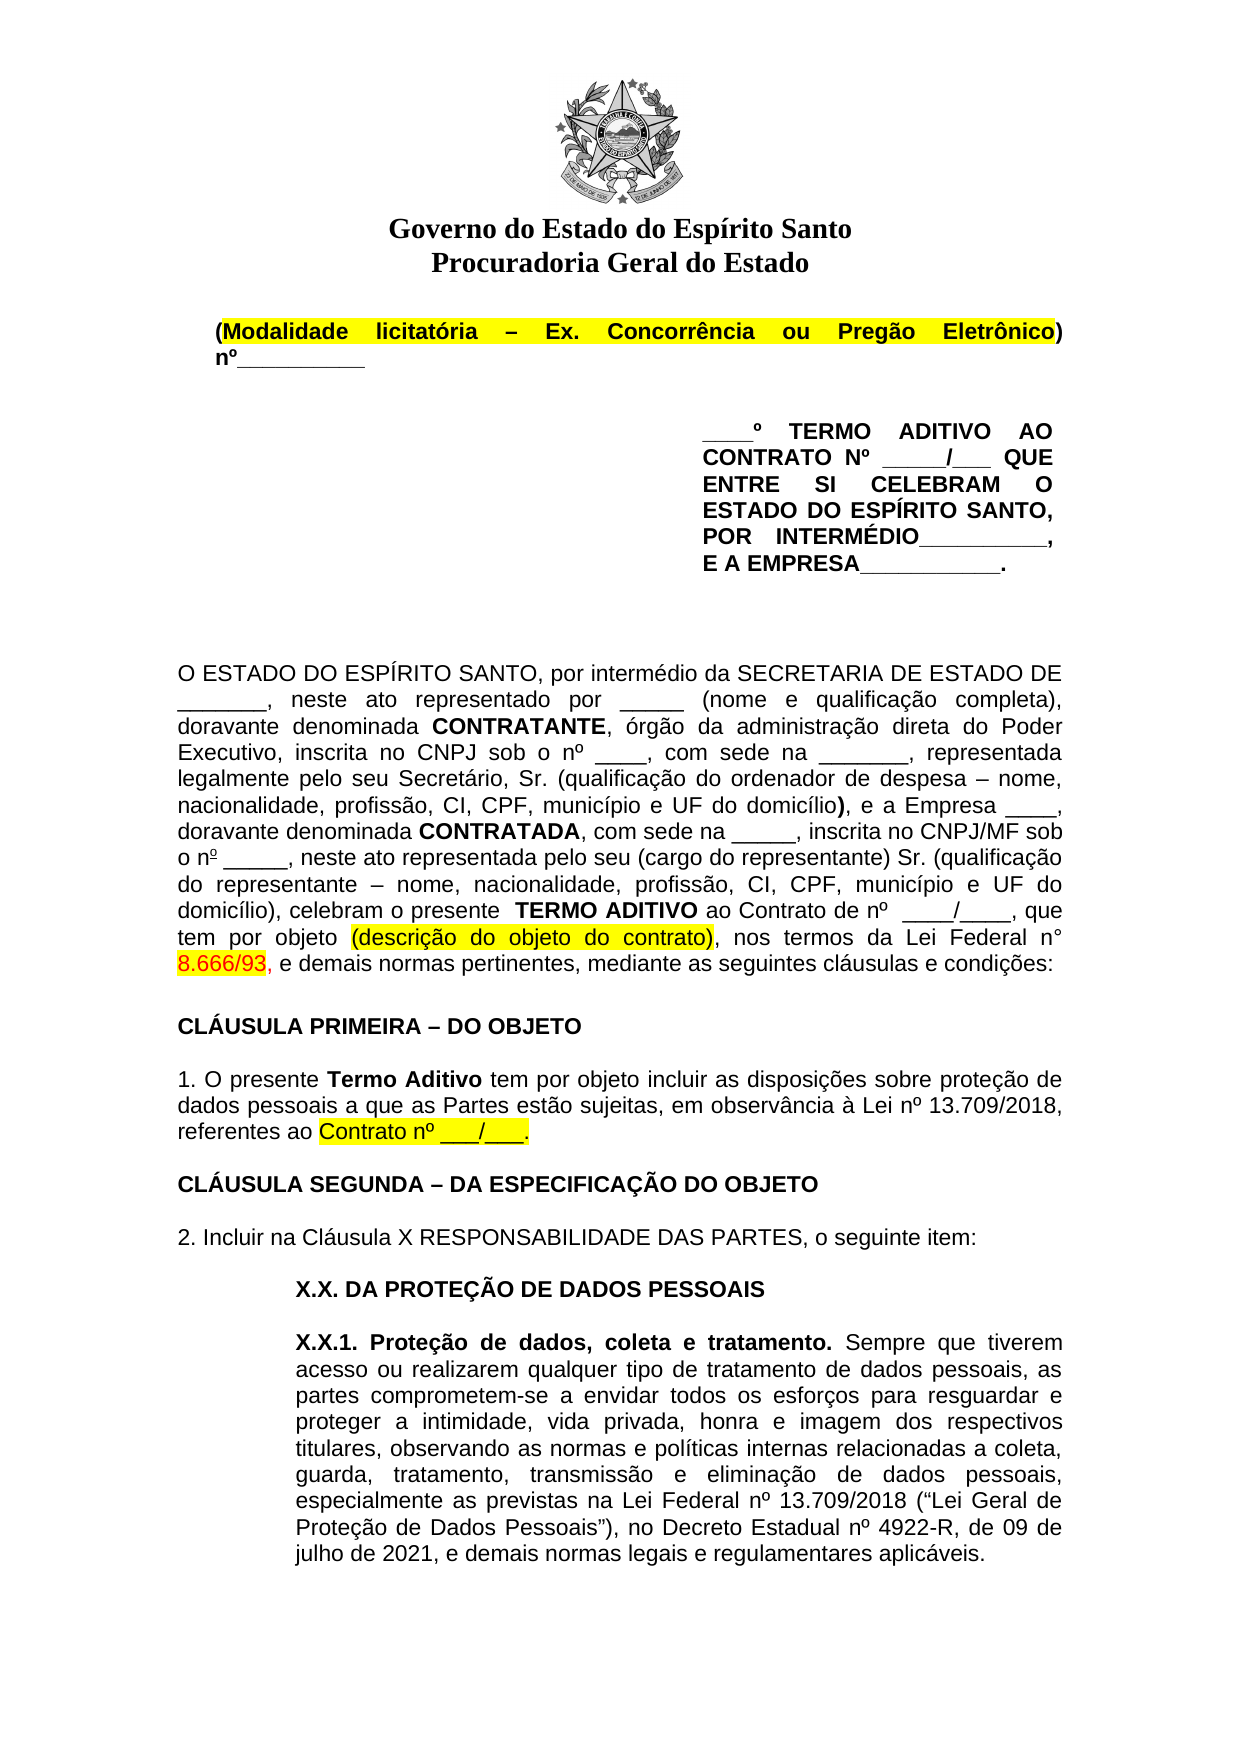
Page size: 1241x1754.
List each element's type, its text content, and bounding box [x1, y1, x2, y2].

text CLÁUSULA PRIMEIRA – DO OBJETO [177, 1013, 1063, 1039]
text X.X.1. Proteção de dados, coleta e tratamento. Sempre que tiverem acesso ou realizarem qualquer tipo de tratamento de dados pessoais, as partes comprometem-se a envidar todos os esforços para resguardar e proteger a intimidade, vida privada, honra e imagem dos respectivos titulares, observando as normas e políticas internas relacionadas a coleta, guarda, tratamento, transmissão e eliminação de dados pessoais, especialmente as previstas na Lei Federal nº 13.709/2018 (“Lei Geral de Proteção de Dados Pessoais”), no Decreto Estadual nº 4922-R, de 09 de julho de 2021, e demais normas legais e regulamentares aplicáveis. [295, 1329, 1063, 1566]
text 1. O presente Termo Aditivo tem por objeto incluir as disposições sobre proteção de dados pessoais a que as Partes estão sujeitas, em observância à Lei nº 13.709/2018, referentes ao Contrato nº ___/___. [177, 1066, 1063, 1145]
text O ESTADO DO ESPÍRITO SANTO, por intermédio da SECRETARIA DE ESTADO DE _______, neste ato representado por _____ (nome e qualificação completa), doravante denominada CONTRATANTE, órgão da administração direta do Poder Executivo, inscrita no CNPJ sob o nº ____, com sede na _______, representada legalmente pelo seu Secretário, Sr. (qualificação do ordenador de despesa – nome, nacionalidade, profissão, CI, CPF, município e UF do domicílio), e a Empresa ____, doravante denominada CONTRATADA, com sede na _____, inscrita no CNPJ/MF sob o no _____, neste ato representada pelo seu (cargo do representante) Sr. (qualificação do representante – nome, nacionalidade, profissão, CI, CPF, município e UF do domicílio), celebram o presente TERMO ADITIVO ao Contrato de nº ____/____, que tem por objeto (descrição do objeto do contrato), nos termos da Lei Federal n° 8.666/93, e demais normas pertinentes, mediante as seguintes cláusulas e condições: [177, 660, 1063, 976]
text 2. Incluir na Cláusula X RESPONSABILIDADE DAS PARTES, o seguinte item: [177, 1224, 1063, 1250]
text ____º TERMO ADITIVO AO CONTRATO Nº _____/___ QUE ENTRE SI CELEBRAM O ESTADO DO ESPÍRITO SANTO, POR INTERMÉDIO__________, E A EMPRESA___________. [702, 418, 1053, 576]
text X.X. DA PROTEÇÃO DE DADOS PESSOAIS [295, 1276, 1063, 1303]
text CLÁUSULA SEGUNDA – DA ESPECIFICAÇÃO DO OBJETO [177, 1171, 1063, 1197]
text (Modalidade licitatória – Ex. Concorrência ou Pregão Eletrônico) nº__________ [215, 318, 1063, 371]
picture [549, 73, 691, 212]
